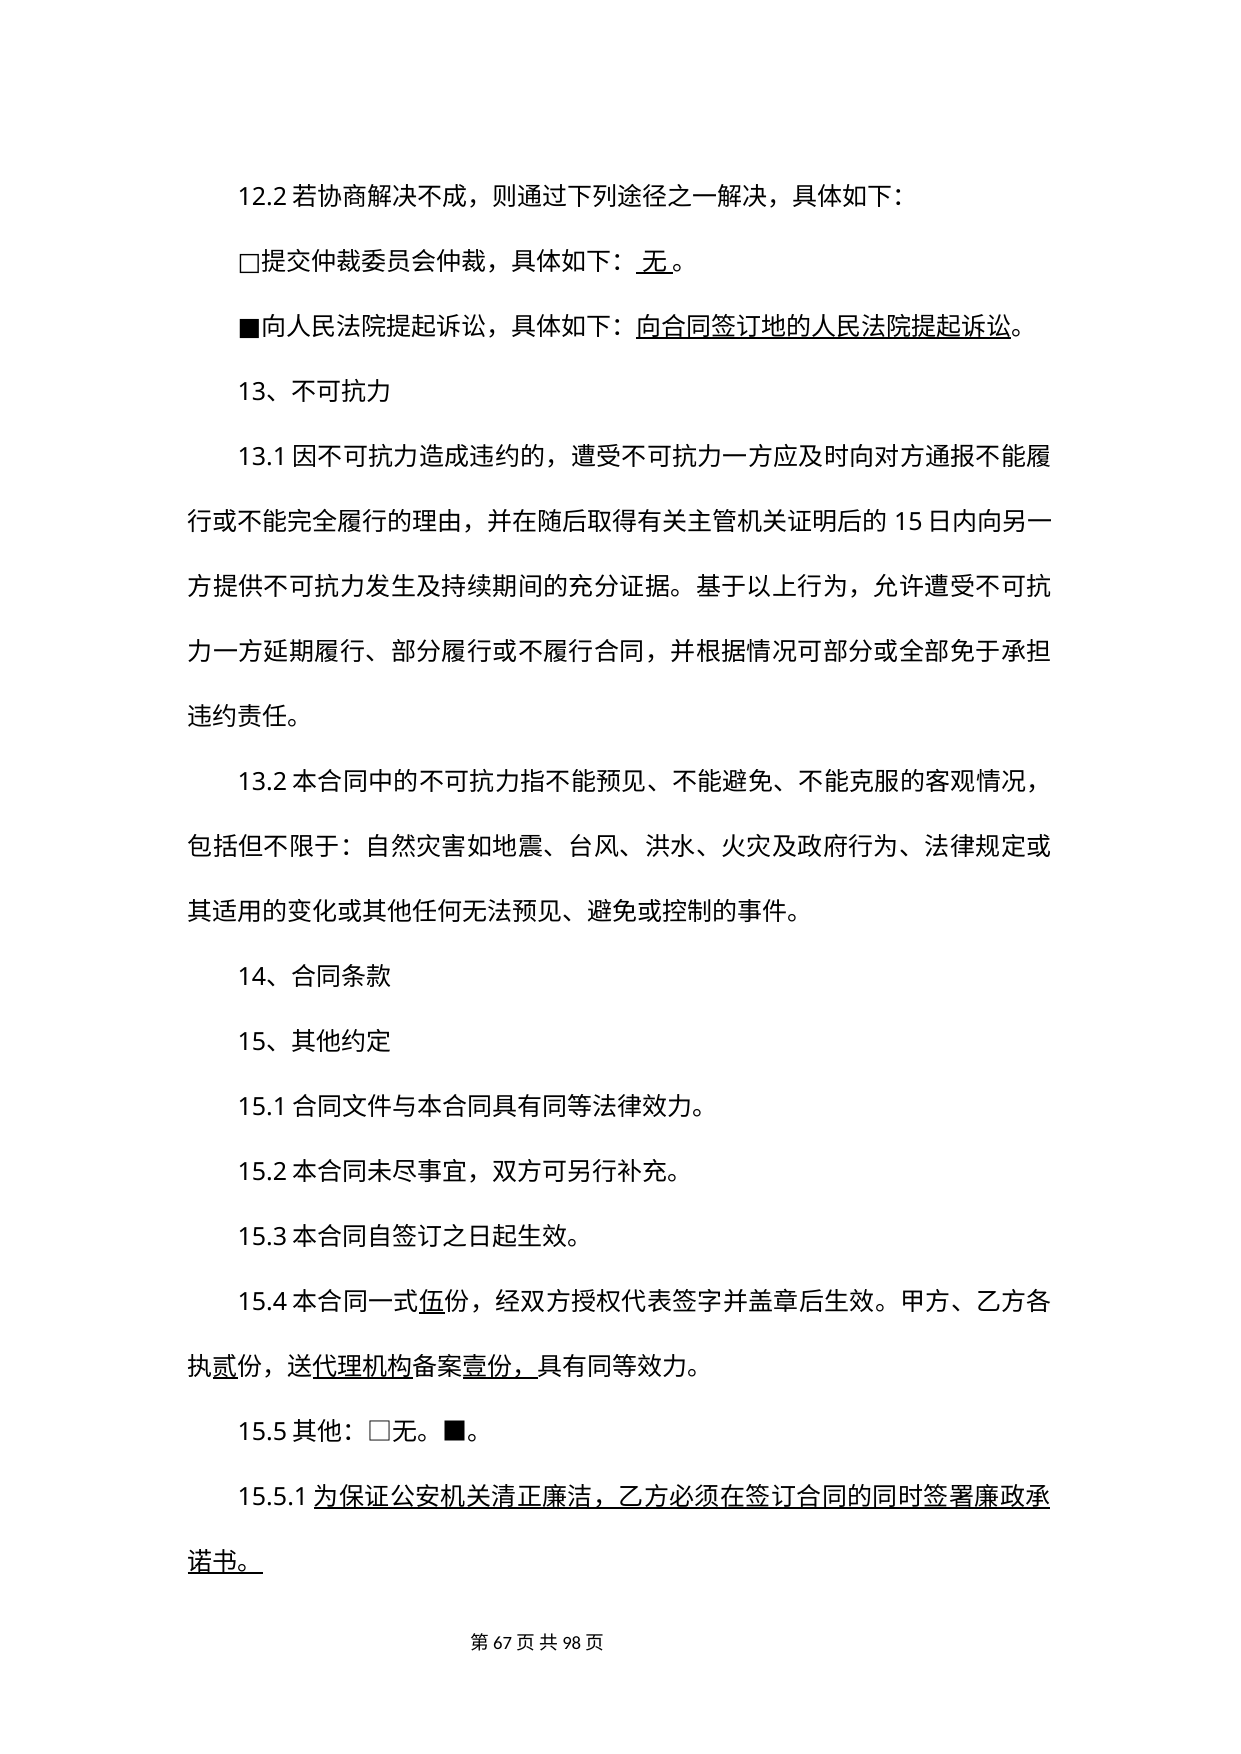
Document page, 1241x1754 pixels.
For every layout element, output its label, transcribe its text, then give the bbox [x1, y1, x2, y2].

text 15.5其他：□无。■。 [187, 1397, 1053, 1462]
text 13.2本合同中的不可抗力指不能预见、不能避免、不能克服的客观情况，包括但不限于：自然灾害如地震、台风、洪水、火灾及政府行为、法律规定或其适用的变化或其他任何无法预见、避免或控制的事件。 [187, 747, 1053, 942]
text 14、合同条款 [187, 942, 1053, 1007]
text 15.2本合同未尽事宜，双方可另行补充。 [187, 1137, 1053, 1202]
text □提交仲裁委员会仲裁，具体如下： 无 。 [187, 227, 1053, 292]
text 12.2若协商解决不成，则通过下列途径之一解决，具体如下： [187, 162, 1053, 227]
text 13.1因不可抗力造成违约的，遭受不可抗力一方应及时向对方通报不能履行或不能完全履行的理由，并在随后取得有关主管机关证明后的15日内向另一方提供不可抗力发生及持续期间的充分证据。基于以上行为，允许遭受不可抗力一方延期履行、部分履行或不履行合同，并根据情况可部分或全部免于承担违约责任。 [187, 422, 1053, 747]
text 15、其他约定 [187, 1007, 1053, 1072]
text 15.5.1为保证公安机关清正廉洁，乙方必须在签订合同的同时签署廉政承诺书。 [187, 1462, 1053, 1592]
text 15.3本合同自签订之日起生效。 [187, 1202, 1053, 1267]
text 15.4本合同一式伍份，经双方授权代表签字并盖章后生效。甲方、乙方各执贰份，送代理机构备案壹份，具有同等效力。 [187, 1267, 1053, 1397]
text 13、不可抗力 [187, 357, 1053, 422]
text 15.1合同文件与本合同具有同等法律效力。 [187, 1072, 1053, 1137]
text ■向人民法院提起诉讼，具体如下：向合同签订地的人民法院提起诉讼。 [187, 292, 1053, 357]
